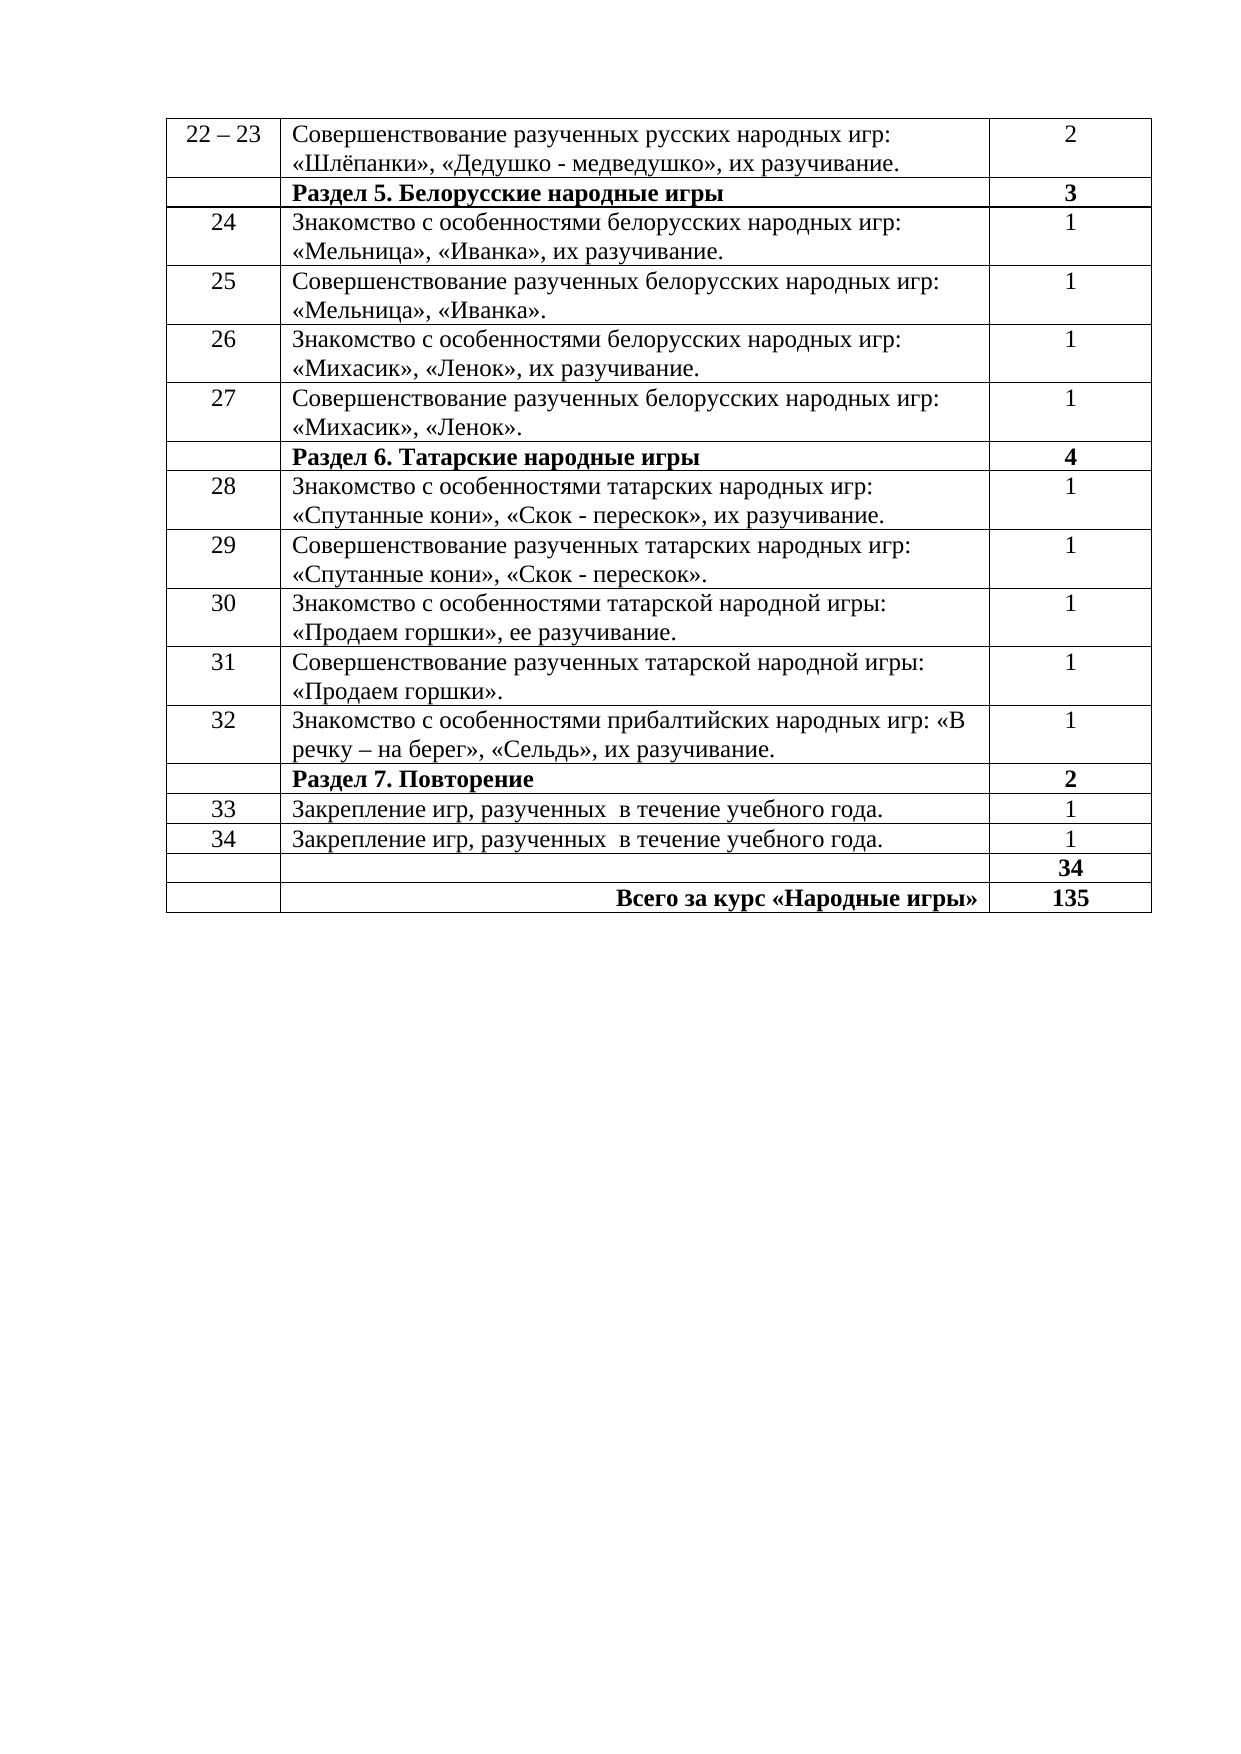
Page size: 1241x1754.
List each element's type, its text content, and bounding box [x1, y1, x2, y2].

table_cell 33 [167, 794, 280, 823]
table_cell Раздел 6. Татарские народные игры [281, 442, 989, 470]
table_cell Совершенствование разученных татарской народной игры: «Продаем горшки». [281, 647, 989, 704]
table_cell 1 [990, 647, 1151, 704]
table_cell 28 [167, 471, 280, 529]
table_cell 1 [990, 208, 1151, 265]
table_cell Совершенствование разученных белорусских народных игр: «Михасик», «Ленок». [281, 383, 989, 441]
table_cell 26 [167, 325, 280, 382]
table_cell Совершенствование разученных белорусских народных игр: «Мельница», «Иванка». [281, 266, 989, 323]
table_cell Знакомство с особенностями татарской народной игры: «Продаем горшки», ее разучивание. [281, 589, 989, 646]
table_cell 2 [990, 119, 1151, 177]
table_cell Знакомство с особенностями татарских народных игр: «Спутанные кони», «Скок - перескок», их разучивание. [281, 471, 989, 529]
table_cell Знакомство с особенностями белорусских народных игр: «Мельница», «Иванка», их разучивание. [281, 208, 989, 265]
table_cell [167, 442, 280, 470]
table_cell 34 [167, 824, 280, 852]
table_cell [167, 178, 280, 206]
table_cell 34 [990, 854, 1151, 882]
table_cell [167, 883, 280, 912]
table_cell Знакомство с особенностями белорусских народных игр: «Михасик», «Ленок», их разучивание. [281, 325, 989, 382]
table_cell Закрепление игр, разученных в течение учебного года. [281, 824, 989, 852]
table_cell 4 [990, 442, 1151, 470]
table_cell 1 [990, 589, 1151, 646]
table_cell 31 [167, 647, 280, 704]
table_cell 1 [990, 794, 1151, 823]
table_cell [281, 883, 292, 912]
table_cell Совершенствование разученных русских народных игр: «Шлёпанки», «Дедушко - медведушко», их разучивание. [281, 119, 989, 177]
table_cell 1 [990, 471, 1151, 529]
table_cell 22 – 23 [167, 119, 280, 177]
table_cell 25 [167, 266, 280, 323]
table_cell 1 [990, 530, 1151, 587]
table_cell 1 [990, 383, 1151, 441]
table_cell Раздел 7. Повторение [281, 764, 989, 793]
table_cell 29 [167, 530, 280, 587]
table_cell Знакомство с особенностями прибалтийских народных игр: «В речку – на берег», «Сельдь», их разучивание. [281, 706, 989, 763]
table_cell 3 [990, 178, 1151, 206]
table_cell 135 [990, 883, 1151, 912]
table_cell [167, 764, 280, 793]
table_cell 1 [990, 266, 1151, 323]
table_cell [281, 854, 989, 882]
table_cell 24 [167, 208, 280, 265]
table_cell 27 [167, 383, 280, 441]
table_cell Закрепление игр, разученных в течение учебного года. [281, 794, 989, 823]
table_cell 1 [990, 325, 1151, 382]
table_cell Раздел 5. Белорусские народные игры [281, 178, 989, 206]
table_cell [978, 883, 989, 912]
table_cell 2 [990, 764, 1151, 793]
table_cell 1 [990, 824, 1151, 852]
table_cell Совершенствование разученных татарских народных игр: «Спутанные кони», «Скок - перескок». [281, 530, 989, 587]
table_cell 30 [167, 589, 280, 646]
table_cell 32 [167, 706, 280, 763]
table_cell 1 [990, 706, 1151, 763]
table_cell [167, 854, 280, 882]
